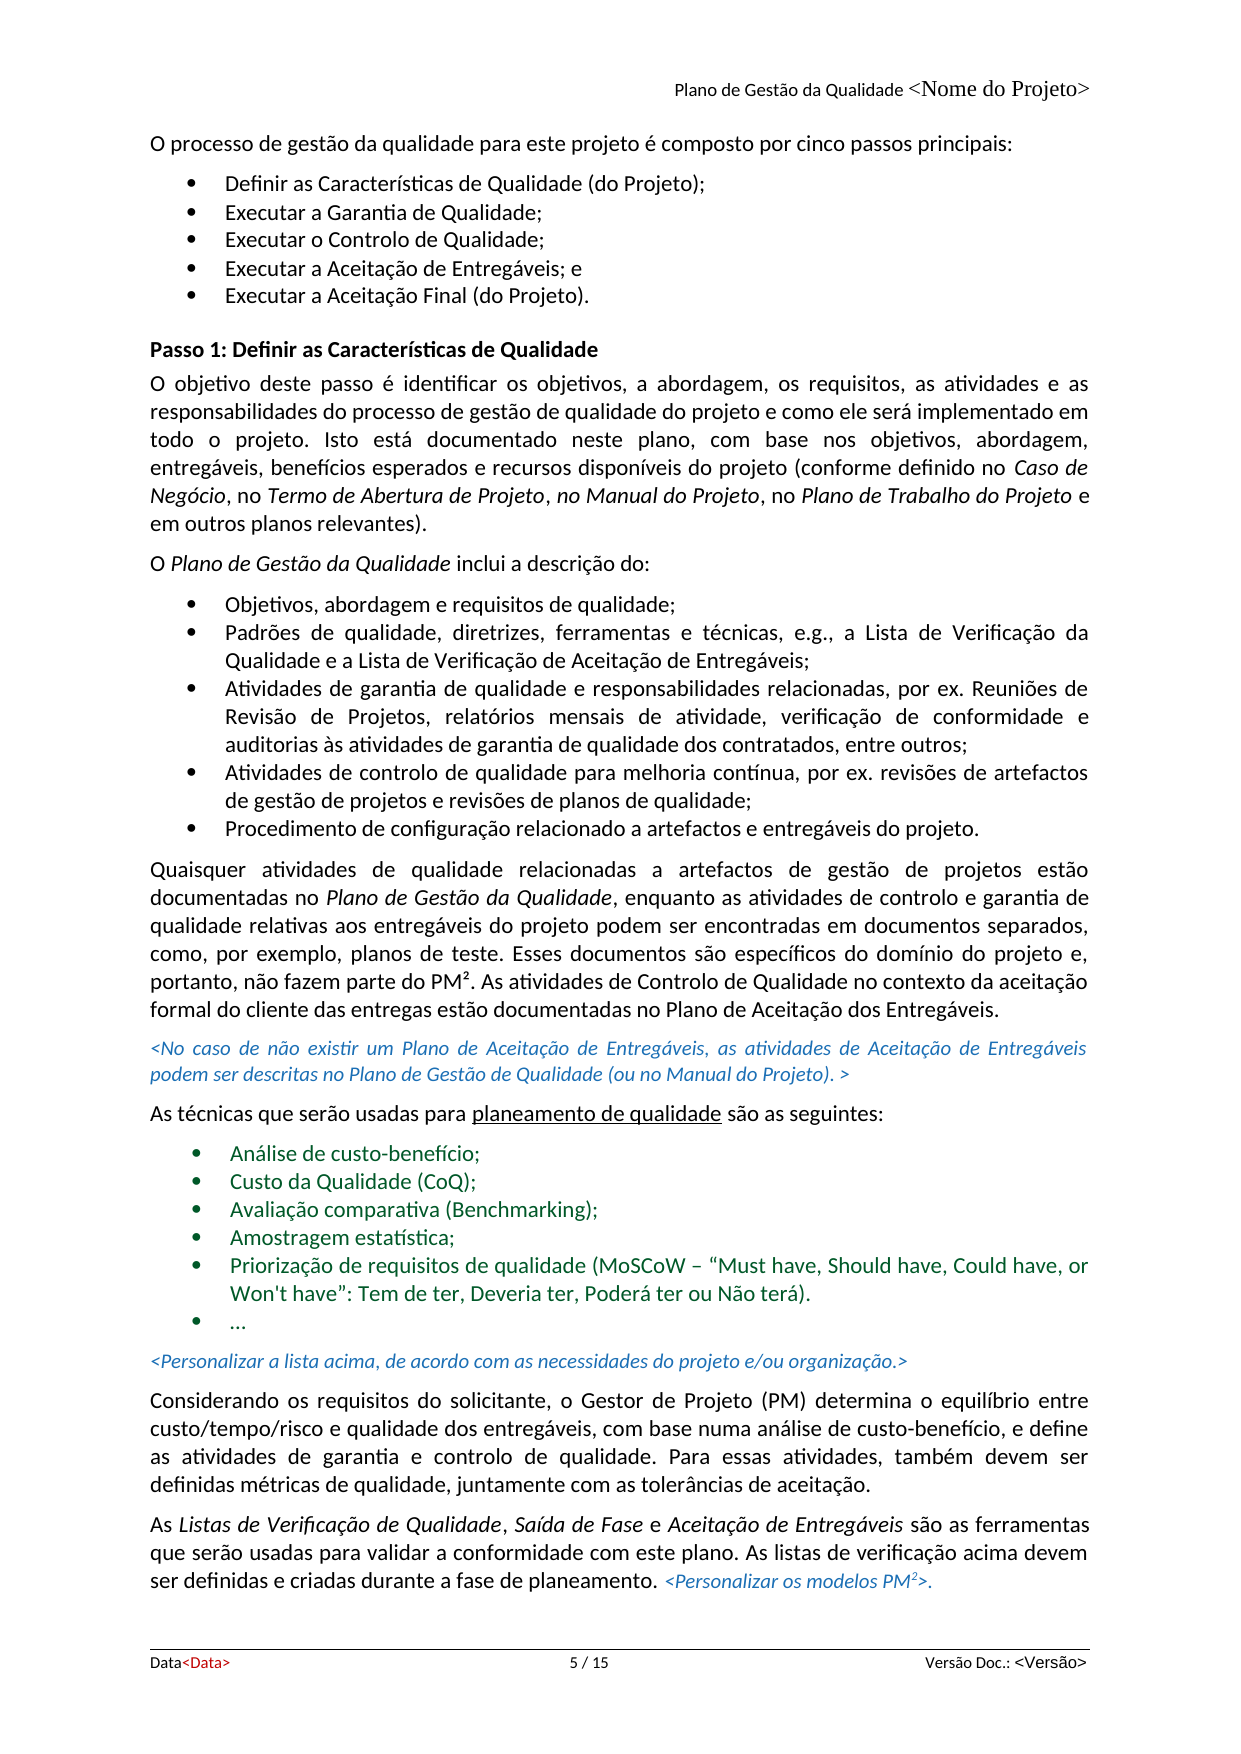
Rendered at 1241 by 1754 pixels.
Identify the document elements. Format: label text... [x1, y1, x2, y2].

list Custo da Qualidade (CoQ); [192, 1167, 1090, 1195]
list … [192, 1307, 1090, 1335]
list Definir as Características de Qualidade (do Projeto); [187, 169, 1090, 198]
list Procedimento de configuração relacionado a artefactos e entregáveis do projeto. [187, 814, 1090, 842]
list Executar a Garantia de Qualidade; [187, 198, 1090, 226]
text Quaisquer atividades de qualidade relacionadas a artefactos de gestão de projetos estão documentadas no Plano de Gestão da Qualidade, enquanto as atividades de controlo e garantia de qualidade relativas aos entregáveis do projeto podem ser encontradas em documentos separados, como, por exemplo, planos de teste. Esses documentos são específicos do domínio do projeto e, portanto, não fazem parte do PM². As atividades de Controlo de Qualidade no contexto da aceitação formal do cliente das entregas estão documentadas no Plano de Aceitação dos Entregáveis. [150, 855, 1090, 1023]
text O objetivo deste passo é identificar os objetivos, a abordagem, os requisitos, as atividades e as responsabilidades do processo de gestão de qualidade do projeto e como ele será implementado em todo o projeto. Isto está documentado neste plano, com base nos objetivos, abordagem, entregáveis, benefícios esperados e recursos disponíveis do projeto (conforme definido no Caso de Negócio, no Termo de Abertura de Projeto, no Manual do Projeto, no Plano de Trabalho do Projeto e em outros planos relevantes). [150, 369, 1090, 537]
text As Listas de Verificação de Qualidade, Saída de Fase e Aceitação de Entregáveis são as ferramentas que serão usadas para validar a conformidade com este plano. As listas de verificação acima devem ser definidas e criadas durante a fase de planeamento. <Personalizar os modelos PM2>. [150, 1510, 1090, 1594]
list Análise de custo-benefício; [192, 1139, 1090, 1167]
text As técnicas que serão usadas para planeamento de qualidade são as seguintes: [150, 1099, 1090, 1127]
list Objetivos, abordagem e requisitos de qualidade; [187, 590, 1090, 618]
list Priorização de requisitos de qualidade (MoSCoW – “Must have, Should have, Could have, or Won't have”: Tem de ter, Deveria ter, Poderá ter ou Não terá). [192, 1251, 1090, 1307]
list Amostragem estatística; [192, 1223, 1090, 1251]
text Passo 1: Definir as Características de Qualidade [150, 335, 1090, 363]
list Padrões de qualidade, diretrizes, ferramentas e técnicas, e.g., a Lista de Verificação da Qualidade e a Lista de Verificação de Aceitação de Entregáveis; [187, 618, 1090, 674]
text Considerando os requisitos do solicitante, o Gestor de Projeto (PM) determina o equilíbrio entre custo/tempo/risco e qualidade dos entregáveis, com base numa análise de custo-benefício, e define as atividades de garantia e controlo de qualidade. Para essas atividades, também devem ser definidas métricas de qualidade, juntamente com as tolerâncias de aceitação. [150, 1386, 1090, 1498]
text O Plano de Gestão da Qualidade inclui a descrição do: [150, 549, 1090, 578]
list Atividades de garantia de qualidade e responsabilidades relacionadas, por ex. Reuniões de Revisão de Projetos, relatórios mensais de atividade, verificação de conformidade e auditorias às atividades de garantia de qualidade dos contratados, entre outros; [187, 674, 1090, 758]
list Atividades de controlo de qualidade para melhoria contínua, por ex. revisões de artefactos de gestão de projetos e revisões de planos de qualidade; [187, 758, 1090, 814]
list Executar o Controlo de Qualidade; [187, 226, 1090, 254]
list Avaliação comparativa (Benchmarking); [192, 1195, 1090, 1223]
list Executar a Aceitação Final (do Projeto). [187, 282, 1090, 310]
text O processo de gestão da qualidade para este projeto é composto por cinco passos principais: [150, 129, 1090, 157]
text <No caso de não existir um Plano de Aceitação de Entregáveis, as atividades de Aceitação de Entregáveis podem ser descritas no Plano de Gestão de Qualidade (ou no Manual do Projeto). > [150, 1035, 1090, 1086]
text <Personalizar a lista acima, de acordo com as necessidades do projeto e/ou organização.> [150, 1348, 1090, 1373]
list Executar a Aceitação de Entregáveis; e [187, 254, 1090, 282]
